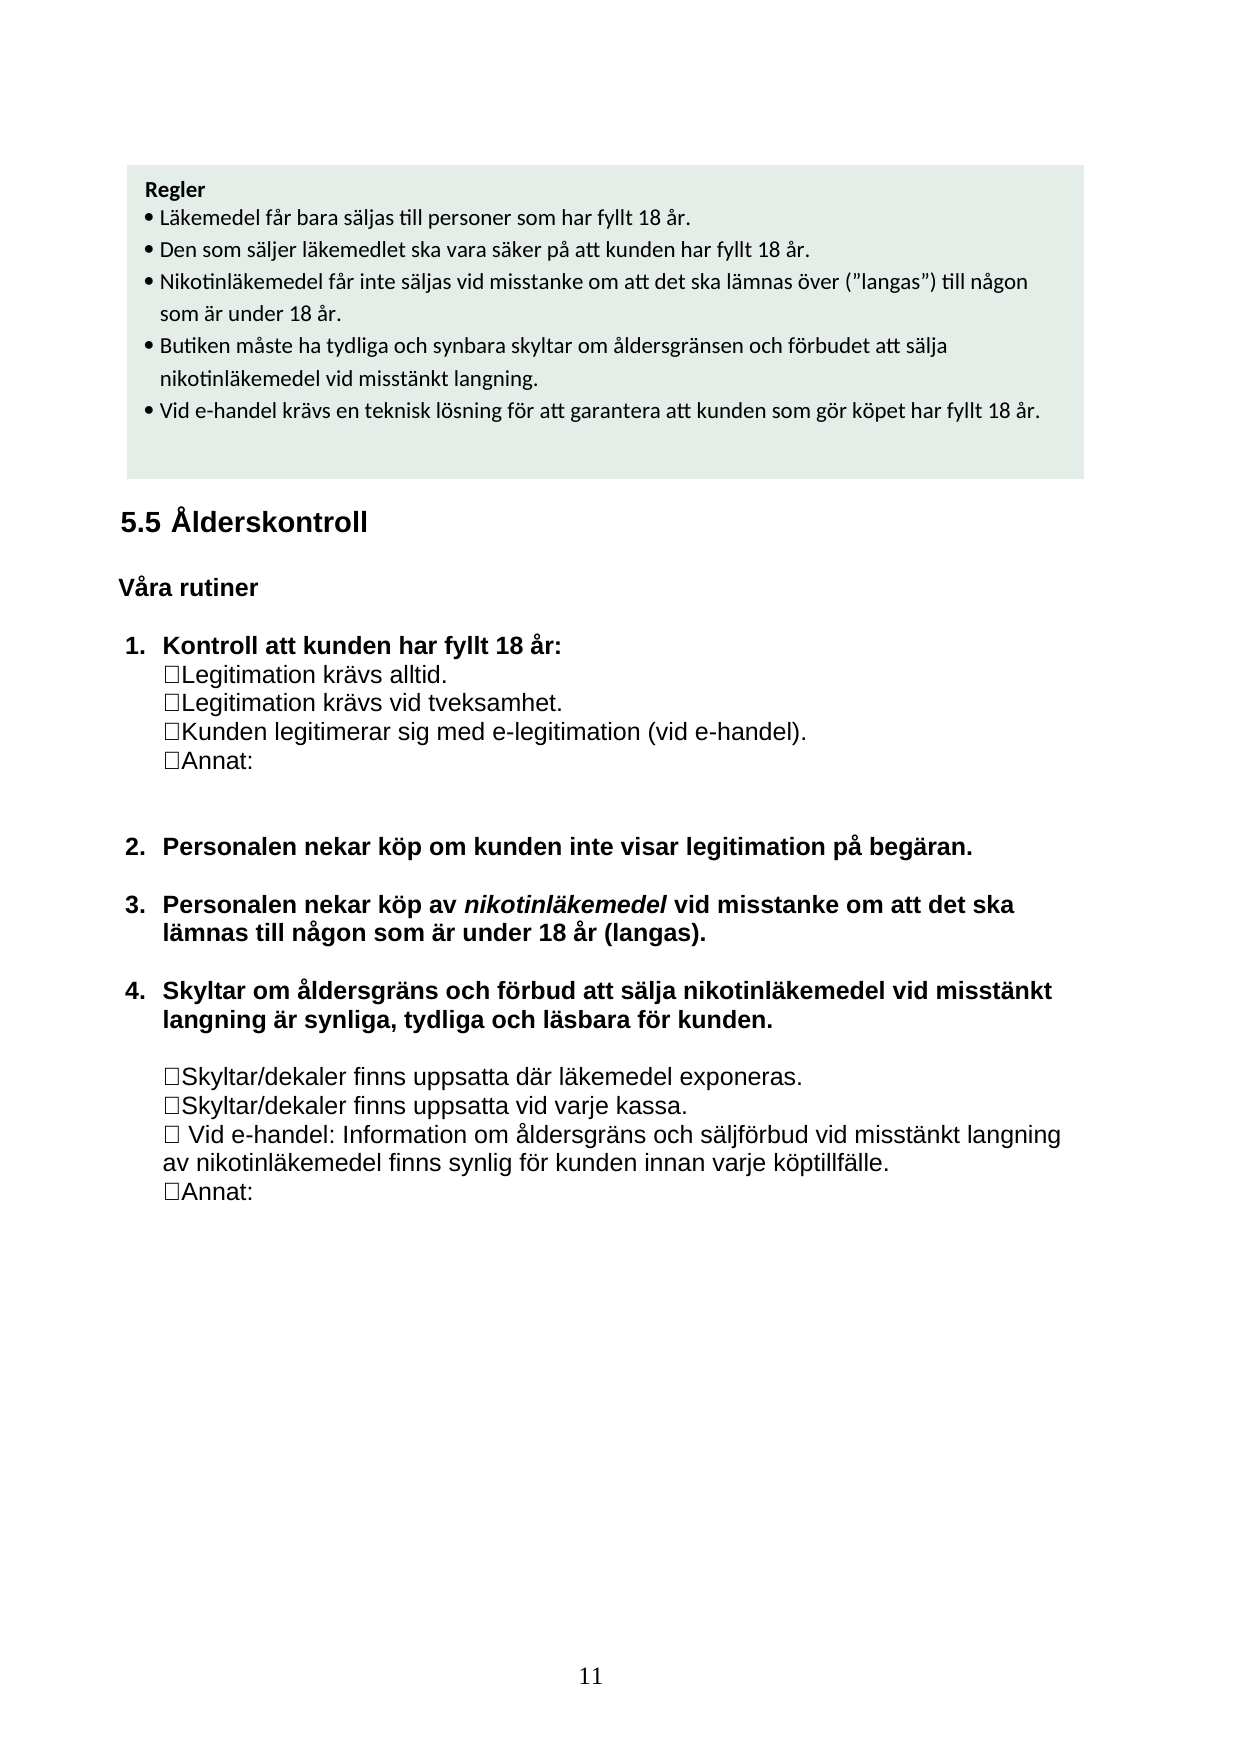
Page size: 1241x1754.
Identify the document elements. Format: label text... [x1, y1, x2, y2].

text Legitimation krävs vid tveksamhet. [118, 688, 1063, 717]
list Annat: [162, 1177, 1063, 1206]
text Våra rutiner [118, 573, 1063, 602]
text Legitimation krävs alltid. [118, 659, 1063, 688]
list Skyltar om åldersgräns och förbud att sälja nikotinläkemedel vid misstänkt langning är synliga, tydliga och läsbara för kunden. [125, 976, 1063, 1033]
text Annat: [118, 746, 1063, 774]
subtitle Ålderskontroll [120, 143, 1063, 538]
list Skyltar/dekaler finns uppsatta där läkemedel exponeras. [162, 1062, 1063, 1091]
list Personalen nekar köp om kunden inte visar legitimation på begäran. [125, 832, 1063, 861]
list Kontroll att kunden har fyllt 18 år: [125, 631, 1063, 659]
list  Vid e-handel: Information om åldersgräns och säljförbud vid misstänkt langning av nikotinläkemedel finns synlig för kunden innan varje köptillfälle. [162, 1119, 1063, 1177]
list Personalen nekar köp av nikotinläkemedel vid misstanke om att det ska lämnas till någon som är under 18 år (langas). [125, 889, 1063, 947]
list Skyltar/dekaler finns uppsatta vid varje kassa. [162, 1091, 1063, 1119]
list Kunden legitimerar sig med e-legitimation (vid e-handel). [162, 717, 1063, 746]
